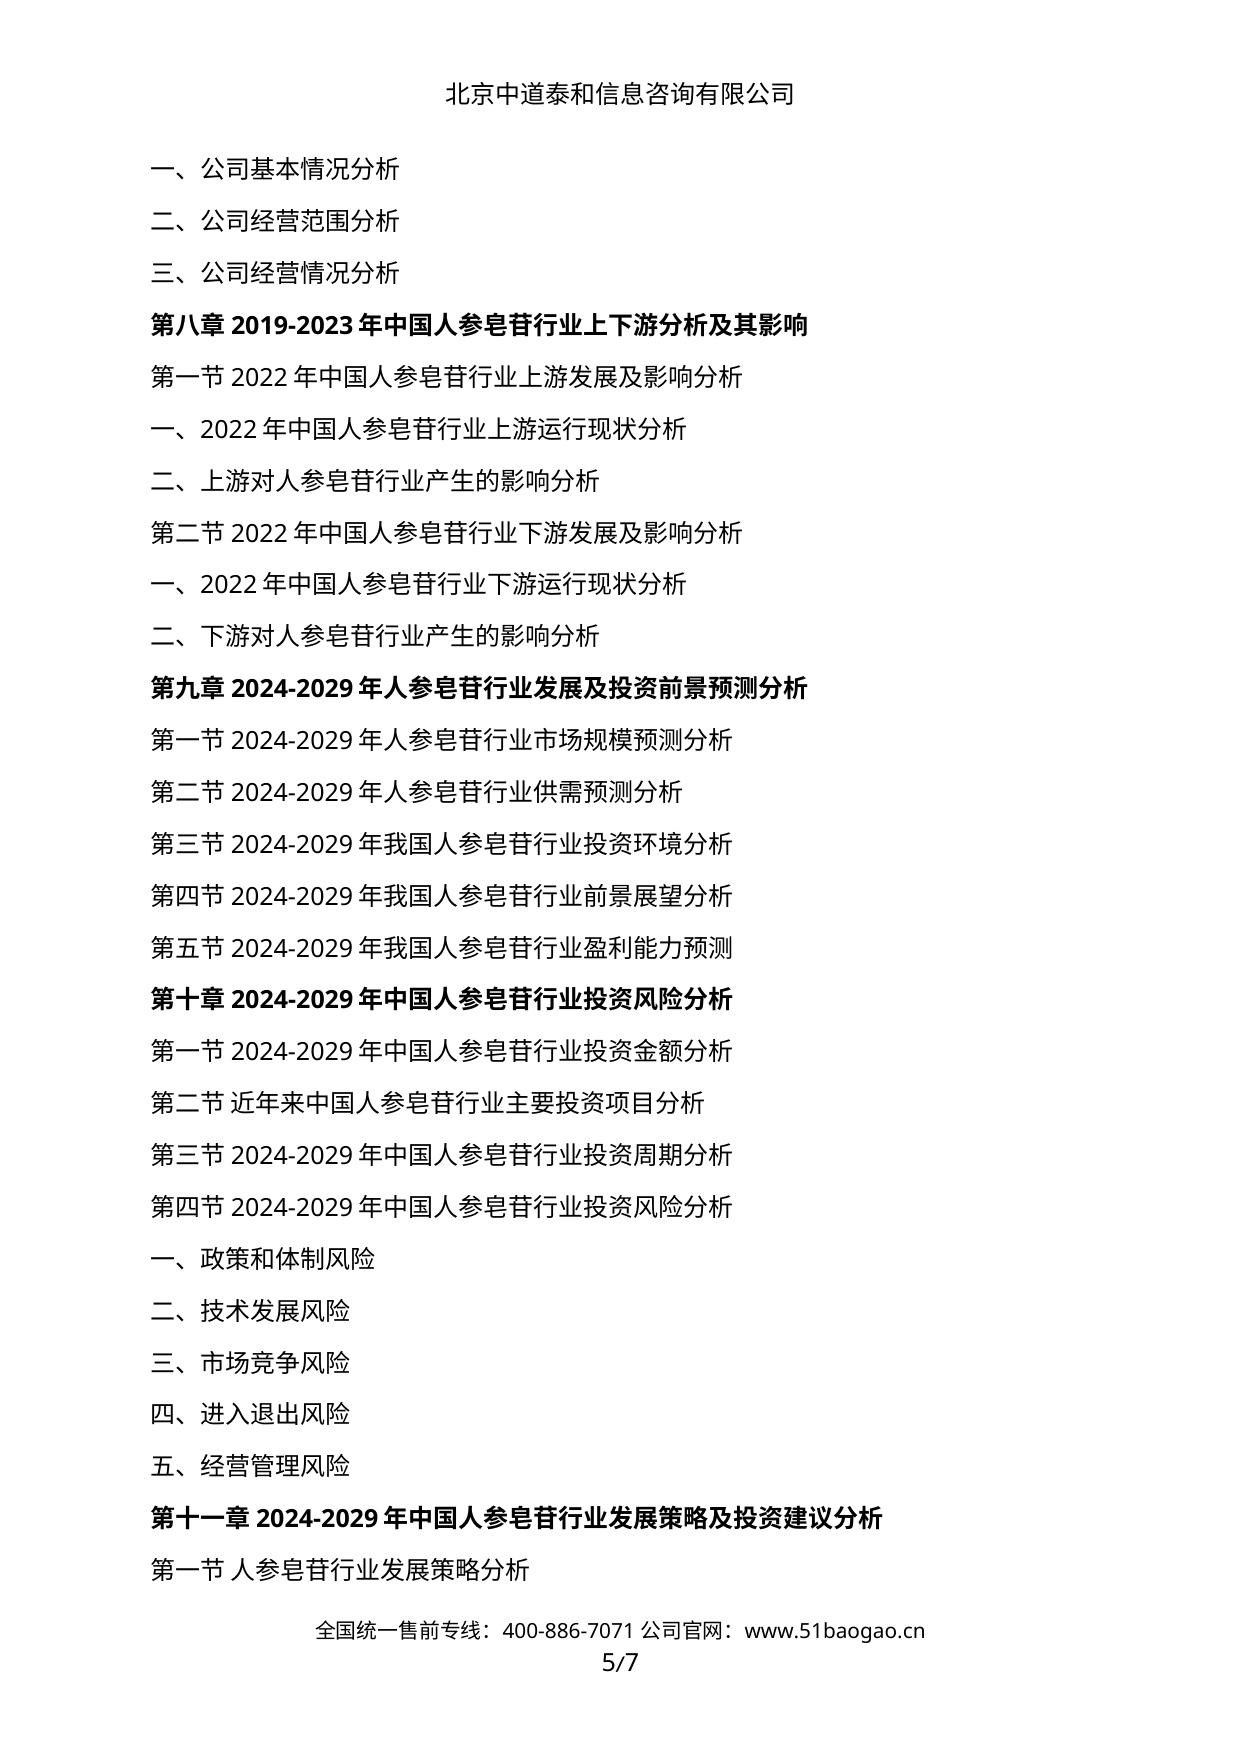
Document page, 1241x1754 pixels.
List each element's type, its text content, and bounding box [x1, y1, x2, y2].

text 一、2022年中国人参皂苷行业上游运行现状分析 [150, 409, 1090, 446]
text 第三节 2024-2029年我国人参皂苷行业投资环境分析 [150, 824, 1090, 861]
text 第十一章 2024-2029年中国人参皂苷行业发展策略及投资建议分析 [150, 1499, 1090, 1535]
text 二、下游对人参皂苷行业产生的影响分析 [150, 617, 1090, 653]
text 第一节 2024-2029年中国人参皂苷行业投资金额分析 [150, 1032, 1090, 1068]
text 第二节 2024-2029年人参皂苷行业供需预测分析 [150, 772, 1090, 809]
text 第八章 2019-2023年中国人参皂苷行业上下游分析及其影响 [150, 306, 1090, 342]
text 二、技术发展风险 [150, 1291, 1090, 1327]
text 第二节 2022年中国人参皂苷行业下游发展及影响分析 [150, 513, 1090, 549]
text 一、2022年中国人参皂苷行业下游运行现状分析 [150, 565, 1090, 601]
text 四、进入退出风险 [150, 1395, 1090, 1431]
text 第一节 人参皂苷行业发展策略分析 [150, 1551, 1090, 1587]
text 第十章 2024-2029年中国人参皂苷行业投资风险分析 [150, 980, 1090, 1016]
text 第五节 2024-2029年我国人参皂苷行业盈利能力预测 [150, 928, 1090, 964]
text 一、公司基本情况分析 [150, 150, 1090, 186]
text 第四节 2024-2029年我国人参皂苷行业前景展望分析 [150, 876, 1090, 912]
text 二、上游对人参皂苷行业产生的影响分析 [150, 461, 1090, 497]
text 三、市场竞争风险 [150, 1343, 1090, 1379]
text 二、公司经营范围分析 [150, 202, 1090, 238]
text 第四节 2024-2029年中国人参皂苷行业投资风险分析 [150, 1187, 1090, 1224]
text 第一节 2024-2029年人参皂苷行业市场规模预测分析 [150, 721, 1090, 757]
text 第二节 近年来中国人参皂苷行业主要投资项目分析 [150, 1084, 1090, 1120]
text 三、公司经营情况分析 [150, 254, 1090, 290]
text 第三节 2024-2029年中国人参皂苷行业投资周期分析 [150, 1136, 1090, 1172]
text 第一节 2022年中国人参皂苷行业上游发展及影响分析 [150, 357, 1090, 394]
text 五、经营管理风险 [150, 1447, 1090, 1483]
text 第九章 2024-2029年人参皂苷行业发展及投资前景预测分析 [150, 669, 1090, 705]
text 一、政策和体制风险 [150, 1239, 1090, 1276]
